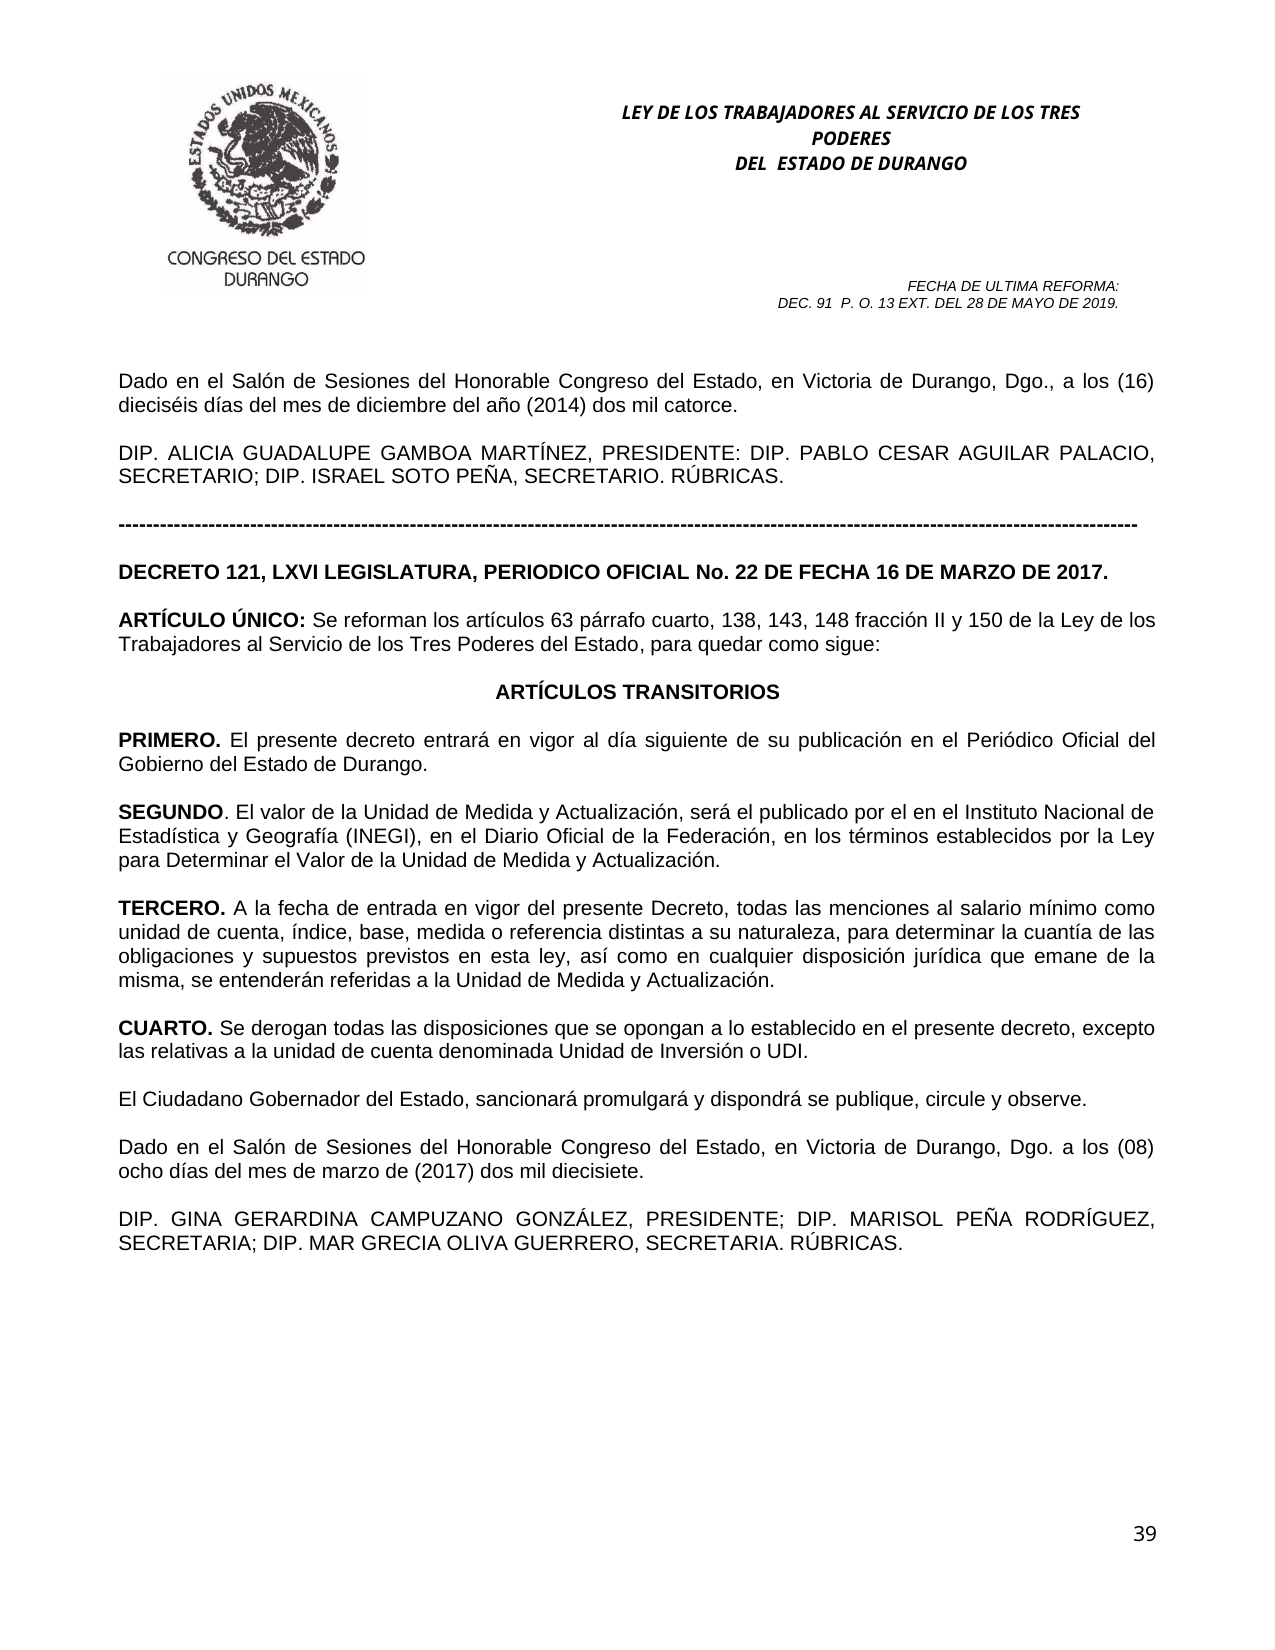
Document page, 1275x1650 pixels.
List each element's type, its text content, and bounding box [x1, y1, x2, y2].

text ARTÍCULO ÚNICO: Se reforman los artículos 63 párrafo cuarto, 138, 143, 148 fracción II y 150 de la Ley de los Trabajadores al Servicio de los Tres Poderes del Estado, para quedar como sigue: [118, 608, 1157, 656]
text ARTÍCULOS TRANSITORIOS [118, 680, 1157, 704]
text --------------------------------------------------------------------------------------------------------------------------------------------------- [118, 512, 1157, 536]
text PRIMERO. El presente decreto entrará en vigor al día siguiente de su publicación en el Periódico Oficial del Gobierno del Estado de Durango. [118, 728, 1157, 776]
text TERCERO. A la fecha de entrada en vigor del presente Decreto, todas las menciones al salario mínimo como unidad de cuenta, índice, base, medida o referencia distintas a su naturaleza, para determinar la cuantía de las obligaciones y supuestos previstos en esta ley, así como en cualquier disposición jurídica que emane de la misma, se entenderán referidas a la Unidad de Medida y Actualización. [118, 896, 1157, 991]
text Dado en el Salón de Sesiones del Honorable Congreso del Estado, en Victoria de Durango, Dgo. a los (08) ocho días del mes de marzo de (2017) dos mil diecisiete. [118, 1135, 1157, 1183]
text DIP. GINA GERARDINA CAMPUZANO GONZÁLEZ, PRESIDENTE; DIP. MARISOL PEÑA RODRÍGUEZ, SECRETARIA; DIP. MAR GRECIA OLIVA GUERRERO, SECRETARIA. RÚBRICAS. [118, 1207, 1157, 1255]
text CUARTO. Se derogan todas las disposiciones que se opongan a lo establecido en el presente decreto, excepto las relativas a la unidad de cuenta denominada Unidad de Inversión o UDI. [118, 1015, 1157, 1063]
text Dado en el Salón de Sesiones del Honorable Congreso del Estado, en Victoria de Durango, Dgo., a los (16) dieciséis días del mes de diciembre del año (2014) dos mil catorce. [118, 368, 1157, 416]
picture [163, 73, 367, 293]
text SEGUNDO. El valor de la Unidad de Medida y Actualización, será el publicado por el en el Instituto Nacional de Estadística y Geografía (INEGI), en el Diario Oficial de la Federación, en los términos establecidos por la Ley para Determinar el Valor de la Unidad de Medida y Actualización. [118, 800, 1157, 872]
text DIP. ALICIA GUADALUPE GAMBOA MARTÍNEZ, PRESIDENTE: DIP. PABLO CESAR AGUILAR PALACIO, SECRETARIO; DIP. ISRAEL SOTO PEÑA, SECRETARIO. RÚBRICAS. [118, 440, 1157, 488]
text El Ciudadano Gobernador del Estado, sancionará promulgará y dispondrá se publique, circule y observe. [118, 1087, 1157, 1111]
text DECRETO 121, LXVI LEGISLATURA, PERIODICO OFICIAL No. 22 DE FECHA 16 DE MARZO DE 2017. [118, 560, 1157, 584]
